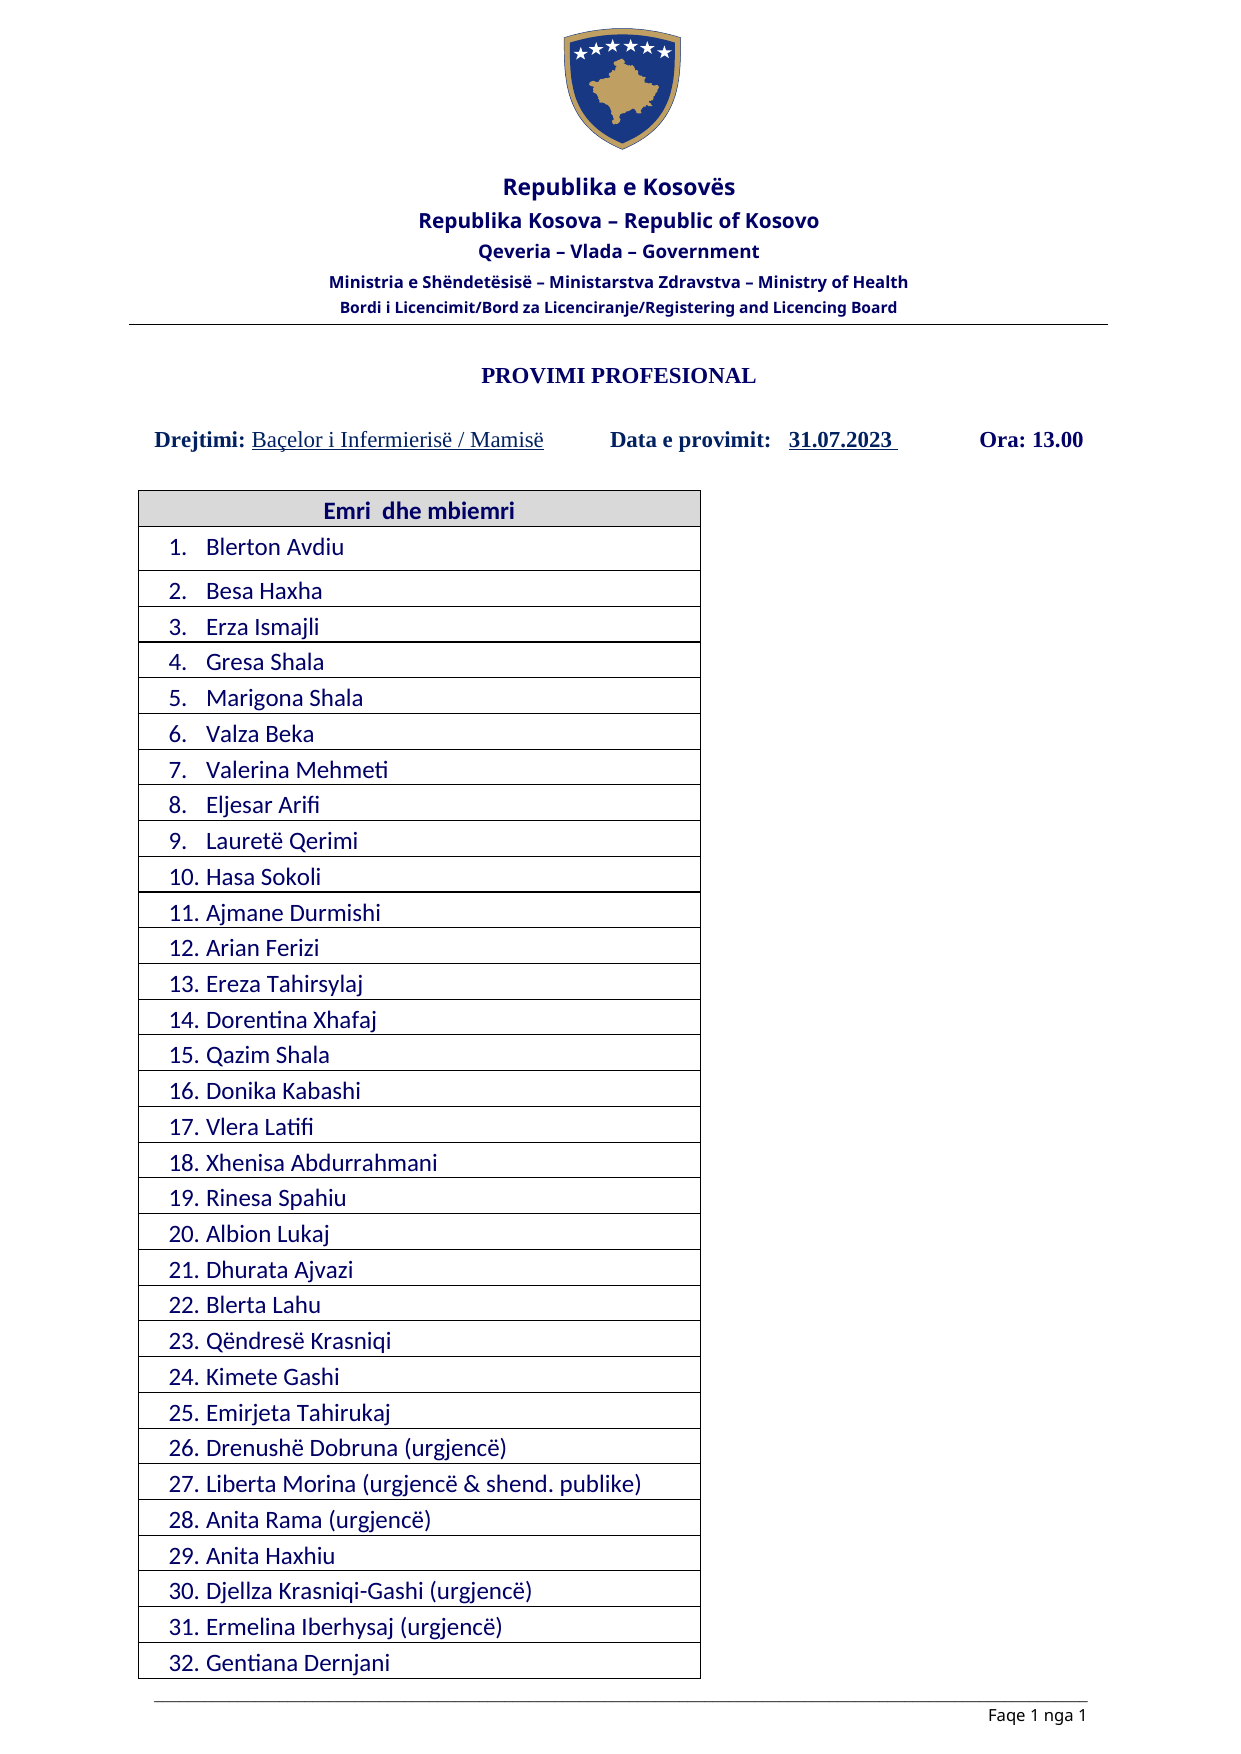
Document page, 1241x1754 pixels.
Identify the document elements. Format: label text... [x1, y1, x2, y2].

table_cell Valerina Mehmeti [139, 750, 700, 784]
table_cell Anita Haxhiu [139, 1536, 700, 1570]
table_cell Ereza Tahirsylaj [139, 964, 700, 999]
table_cell Arian Ferizi [139, 928, 700, 963]
table_cell Blerta Lahu [139, 1286, 700, 1320]
table_cell Dhurata Ajvazi [139, 1250, 700, 1284]
table_cell Xhenisa Abdurrahmani [139, 1143, 700, 1177]
table_cell Gresa Shala [139, 643, 700, 677]
table_cell Eljesar Arifi [139, 785, 700, 820]
table_cell Kimete Gashi [139, 1357, 700, 1392]
table_cell Donika Kabashi [139, 1071, 700, 1106]
table_cell Vlera Latifi [139, 1107, 700, 1142]
table_header Emri dhe mbiemri [139, 491, 700, 526]
table_cell Blerton Avdiu [139, 527, 700, 570]
table_cell Erza Ismajli [139, 607, 700, 641]
text Drejtimi: Baçelor i Infermierisë / Mamisë Data e provimit: 31.07.2023 Ora: 13.00 [150, 426, 1087, 453]
table_cell Ermelina Iberhysaj (urgjencë) [139, 1607, 700, 1642]
table_cell Qëndresë Krasniqi [139, 1321, 700, 1356]
table_cell Ajmane Durmishi [139, 893, 700, 927]
table_cell Rinesa Spahiu [139, 1178, 700, 1213]
text PROVIMI PROFESIONAL [150, 325, 1087, 389]
table_cell Drenushë Dobruna (urgjencë) [139, 1429, 700, 1463]
table_cell Marigona Shala [139, 678, 700, 713]
table_cell Liberta Morina (urgjencë & shend. publike) [139, 1464, 700, 1499]
table_header Republika e Kosovës Republika Kosova – Republic of Kosovo Qeveria – Vlada – Government Ministria e Shëndetësisë – Ministarstva Zdravstva – Ministry of Health Bordi i Licencimit/Bord za Licenciranje/Registering and Licencing Board [129, 19, 1108, 324]
table_cell Qazim Shala [139, 1035, 700, 1070]
table_cell Emirjeta Tahirukaj [139, 1393, 700, 1427]
table_cell Hasa Sokoli [139, 857, 700, 891]
table_cell Anita Rama (urgjencë) [139, 1500, 700, 1534]
table_cell Lauretë Qerimi [139, 821, 700, 856]
table_cell Gentiana Dernjani [139, 1643, 700, 1677]
table_cell Dorentina Xhafaj [139, 1000, 700, 1034]
table_cell Albion Lukaj [139, 1214, 700, 1249]
table_cell Valza Beka [139, 714, 700, 748]
table_cell Djellza Krasniqi-Gashi (urgjencë) [139, 1571, 700, 1606]
table_cell Besa Haxha [139, 571, 700, 606]
